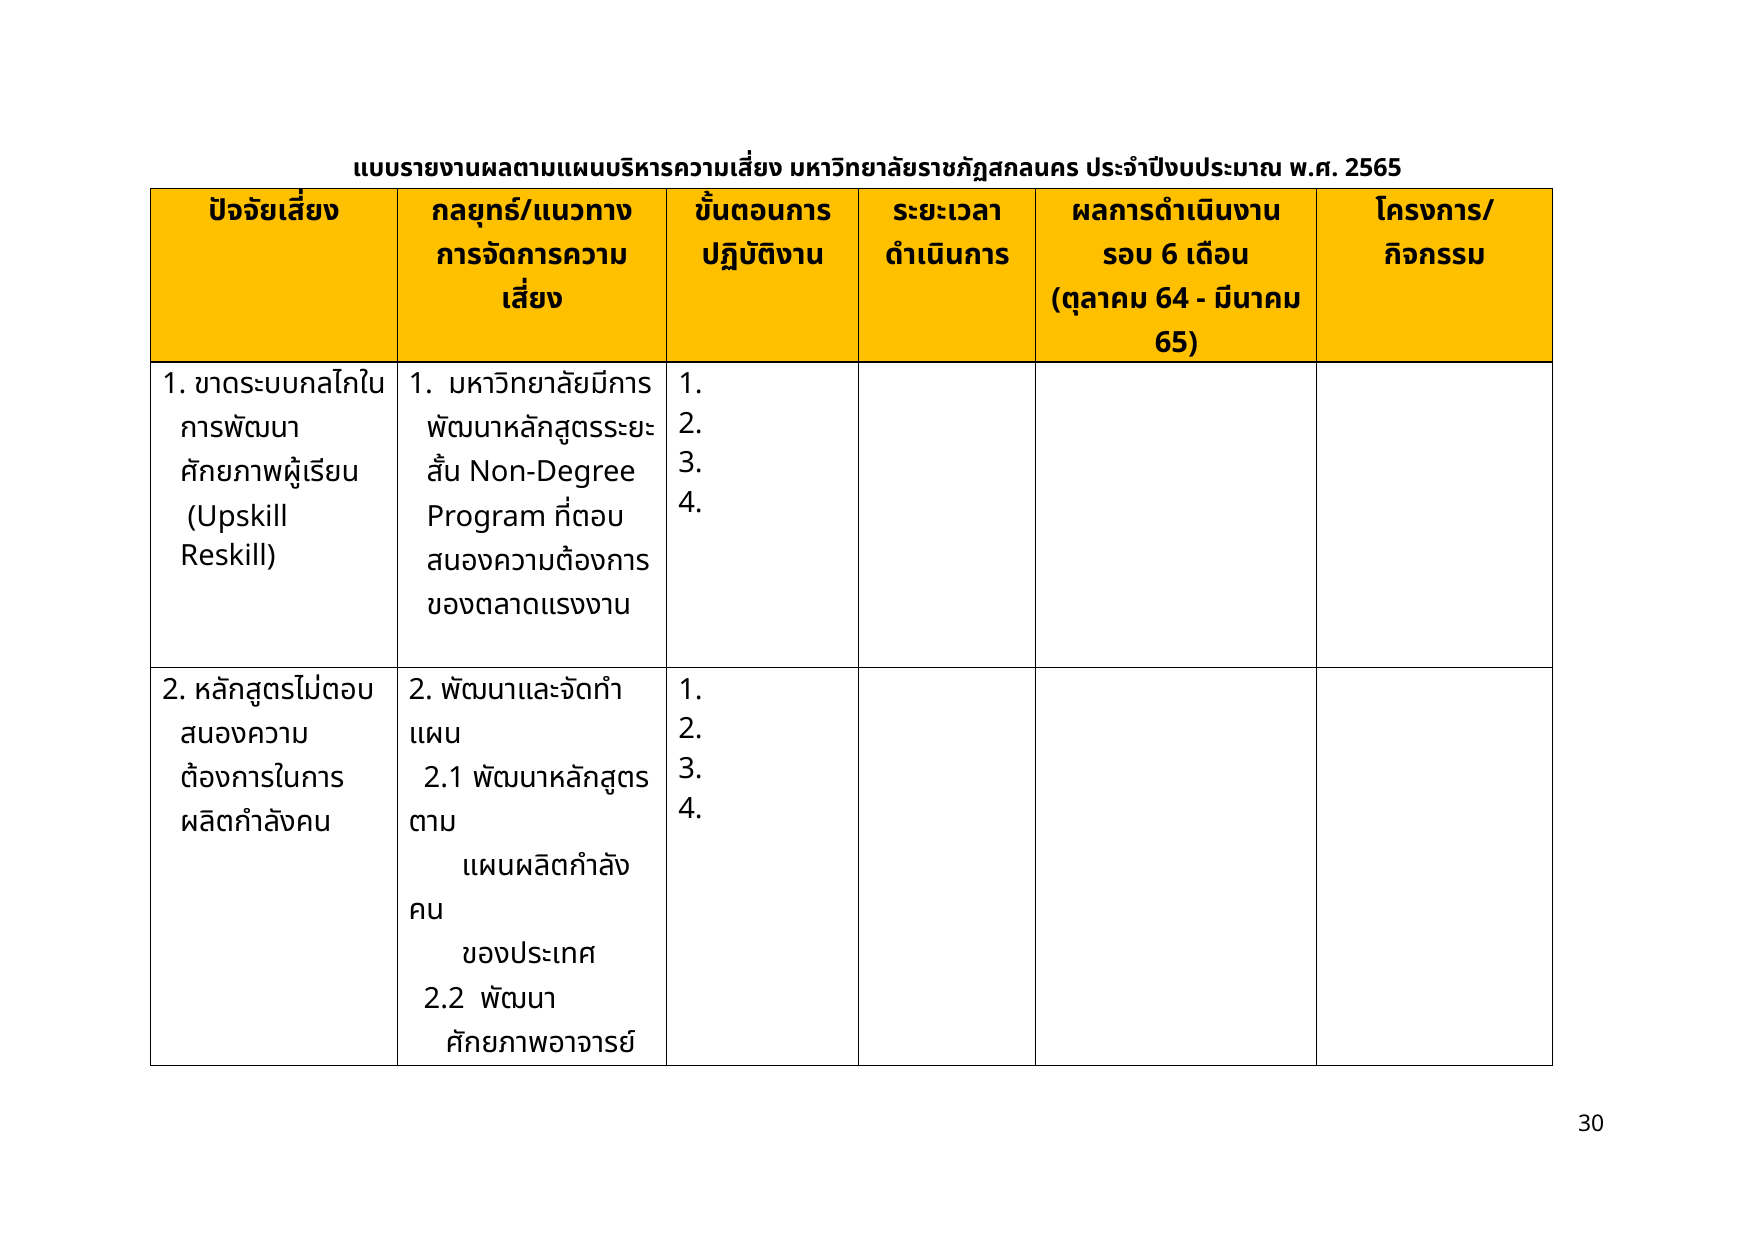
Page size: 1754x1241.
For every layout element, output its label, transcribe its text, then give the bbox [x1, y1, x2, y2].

table_header กลยุทธ์/แนวทาง การจัดการความเสี่ยง [398, 189, 666, 361]
table_header โครงการ/กิจกรรม [1317, 189, 1552, 361]
table_cell [1036, 363, 1316, 667]
table_cell 1. มหาวิทยาลัยมีการพัฒนาหลักสูตรระยะสั้น Non-Degree Program ที่ตอบสนองความต้องการของตลาดแรงงาน [398, 363, 666, 667]
text แบบรายงานผลตามแผนบริหารความเสี่ยง มหาวิทยาลัยราชภัฏสกลนคร ประจำปีงบประมาณ พ.ศ. 2565 [150, 150, 1604, 188]
table_cell [1036, 668, 1316, 1065]
table_header ขั้นตอนการปฏิบัติงาน [667, 189, 858, 361]
table_cell 1. 2. 3. 4. [667, 668, 858, 1065]
table_cell 1. ขาดระบบกลไกในการพัฒนาศักยภาพผู้เรียน (Upskill Reskill) [151, 363, 397, 667]
table_header ผลการดำเนินงาน รอบ 6 เดือน (ตุลาคม 64 - มีนาคม 65) [1036, 189, 1316, 361]
table_cell 1. 2. 3. 4. [667, 363, 858, 667]
table_cell [859, 363, 1035, 667]
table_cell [398, 668, 666, 1065]
table_cell [1317, 363, 1552, 667]
table_header ระยะเวลาดำเนินการ [859, 189, 1035, 361]
table_cell [1317, 668, 1552, 1065]
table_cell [151, 668, 397, 1065]
table_header ปัจจัยเสี่ยง [151, 189, 397, 361]
table_cell [859, 668, 1035, 1065]
